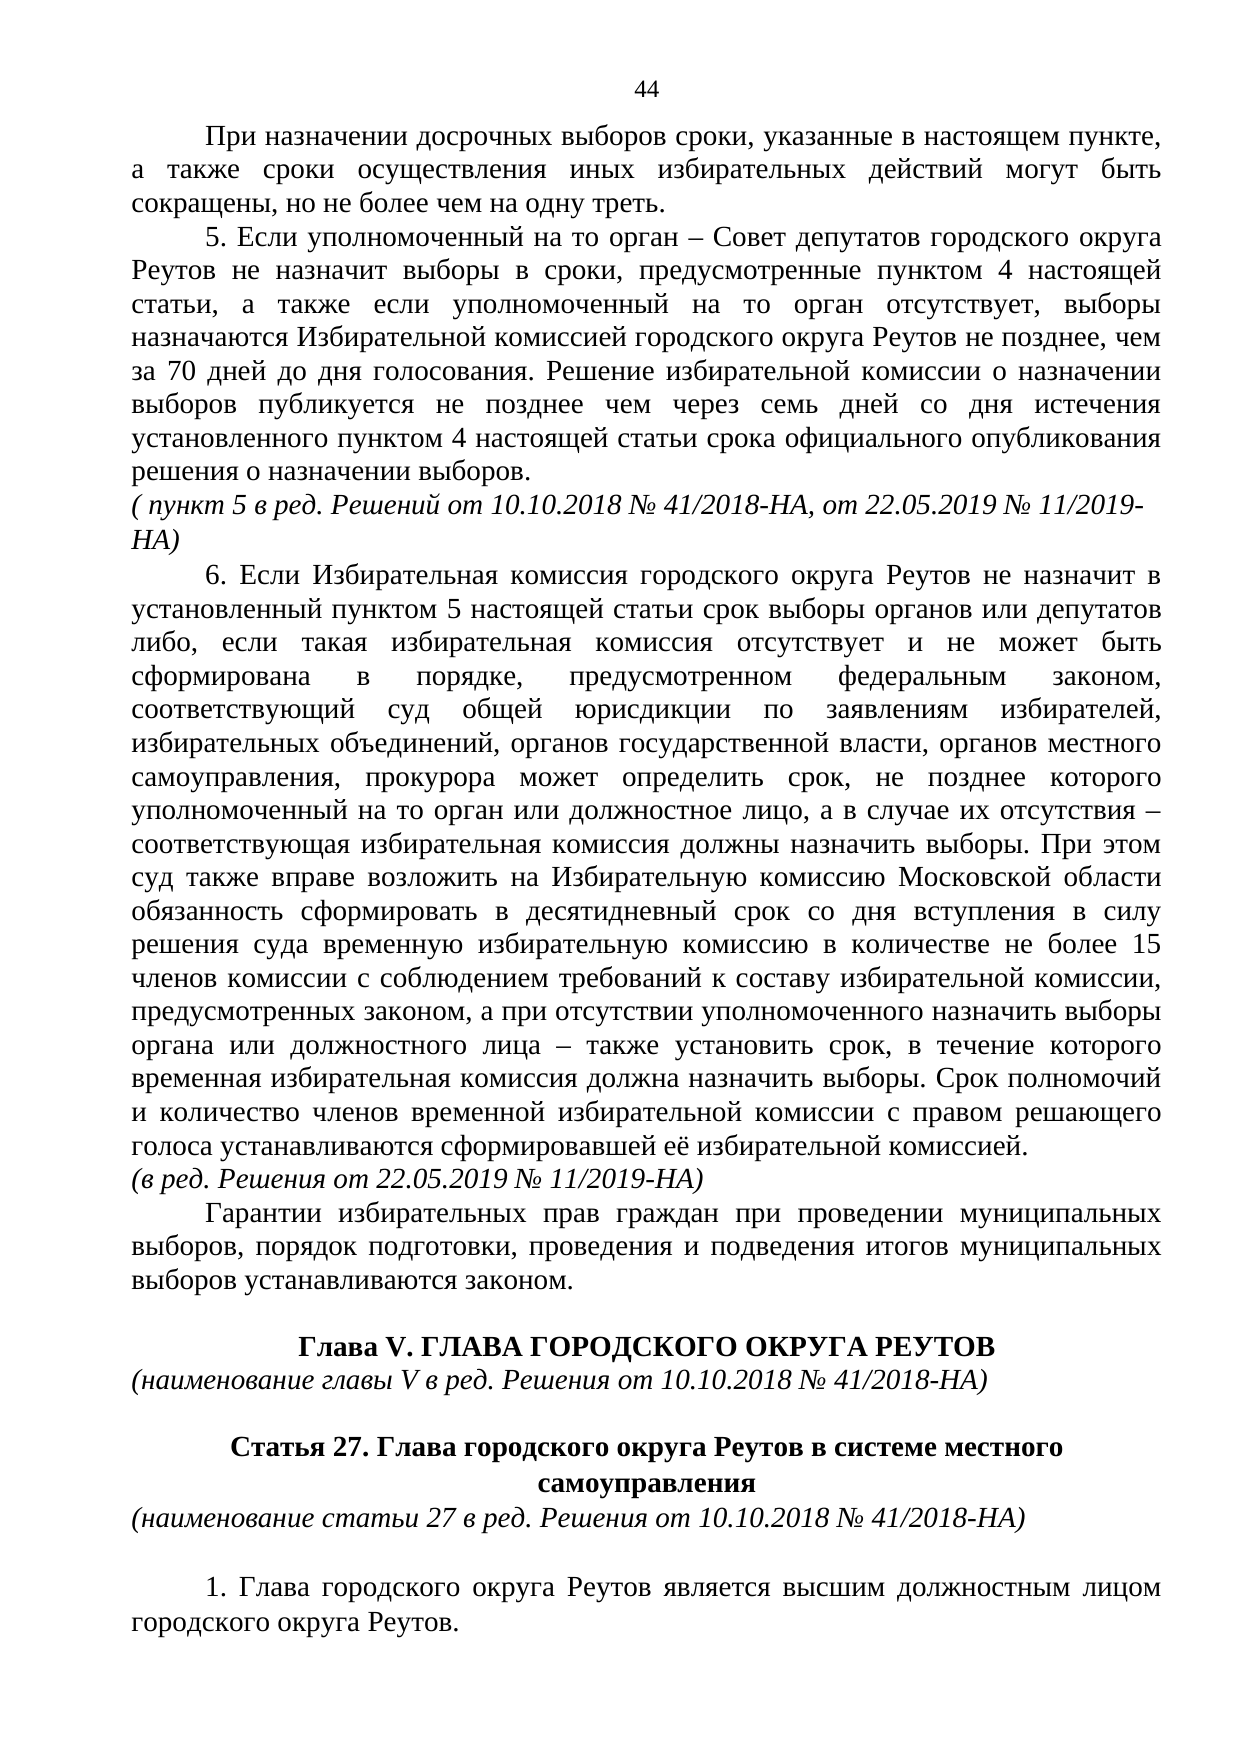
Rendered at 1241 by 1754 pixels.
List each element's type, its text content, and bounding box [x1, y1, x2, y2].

text ( пункт 5 в ред. Решений от 10.10.2018 № 41/2018-НА, от 22.05.2019 № 11/2019-НА) [131, 487, 1162, 556]
text Гарантии избирательных прав граждан при проведении муниципальных выборов, порядок подготовки, проведения и подведения итогов муниципальных выборов устанавливаются законом. [131, 1195, 1162, 1295]
text (наименование главы V в ред. Решения от 10.10.2018 № 41/2018-НА) [131, 1362, 1162, 1396]
text 6. Если Избирательная комиссия городского округа Реутов не назначит в установленный пунктом 5 настоящей статьи срок выборы органов или депутатов либо, если такая избирательная комиссия отсутствует и не может быть сформирована в порядке, предусмотренном федеральным законом, соответствующий суд общей юрисдикции по заявлениям избирателей, избирательных объединений, органов государственной власти, органов местного самоуправления, прокурора может определить срок, не позднее которого уполномоченный на то орган или должностное лицо, а в случае их отсутствия – соответствующая избирательная комиссия должны назначить выборы. При этом суд также вправе возложить на Избирательную комиссию Московской области обязанность сформировать в десятидневный срок со дня вступления в силу решения суда временную избирательную комиссию в количестве не более 15 членов комиссии с соблюдением требований к составу избирательной комиссии, предусмотренных законом, а при отсутствии уполномоченного назначить выборы органа или должностного лица – также установить срок, в течение которого временная избирательная комиссия должна назначить выборы. Срок полномочий и количество членов временной избирательной комиссии с правом решающего голоса устанавливаются сформировавшей её избирательной комиссией. [131, 557, 1162, 1161]
text 5. Если уполномоченный на то орган – Совет депутатов городского округа Реутов не назначит выборы в сроки, предусмотренные пунктом 4 настоящей статьи, а также если уполномоченный на то орган отсутствует, выборы назначаются Избирательной комиссией городского округа Реутов не позднее, чем за 70 дней до дня голосования. Решение избирательной комиссии о назначении выборов публикуется не позднее чем через семь дней со дня истечения установленного пунктом 4 настоящей статьи срока официального опубликования решения о назначении выборов. [131, 219, 1162, 487]
subtitle Статья 27. Глава городского округа Реутов в системе местного самоуправления [131, 1429, 1162, 1498]
text (наименование статьи 27 в ред. Решения от 10.10.2018 № 41/2018-НА) [131, 1500, 1162, 1533]
text 1. Глава городского округа Реутов является высшим должностным лицом городского округа Реутов. [131, 1569, 1162, 1637]
subtitle Глава V. ГЛАВА ГОРОДСКОГО ОКРУГА РЕУТОВ [131, 1329, 1162, 1362]
text При назначении досрочных выборов сроки, указанные в настоящем пункте, а также сроки осуществления иных избирательных действий могут быть сокращены, но не более чем на одну треть. [131, 118, 1162, 219]
subtitle (в ред. Решения от 22.05.2019 № 11/2019-НА) [131, 1161, 1162, 1195]
